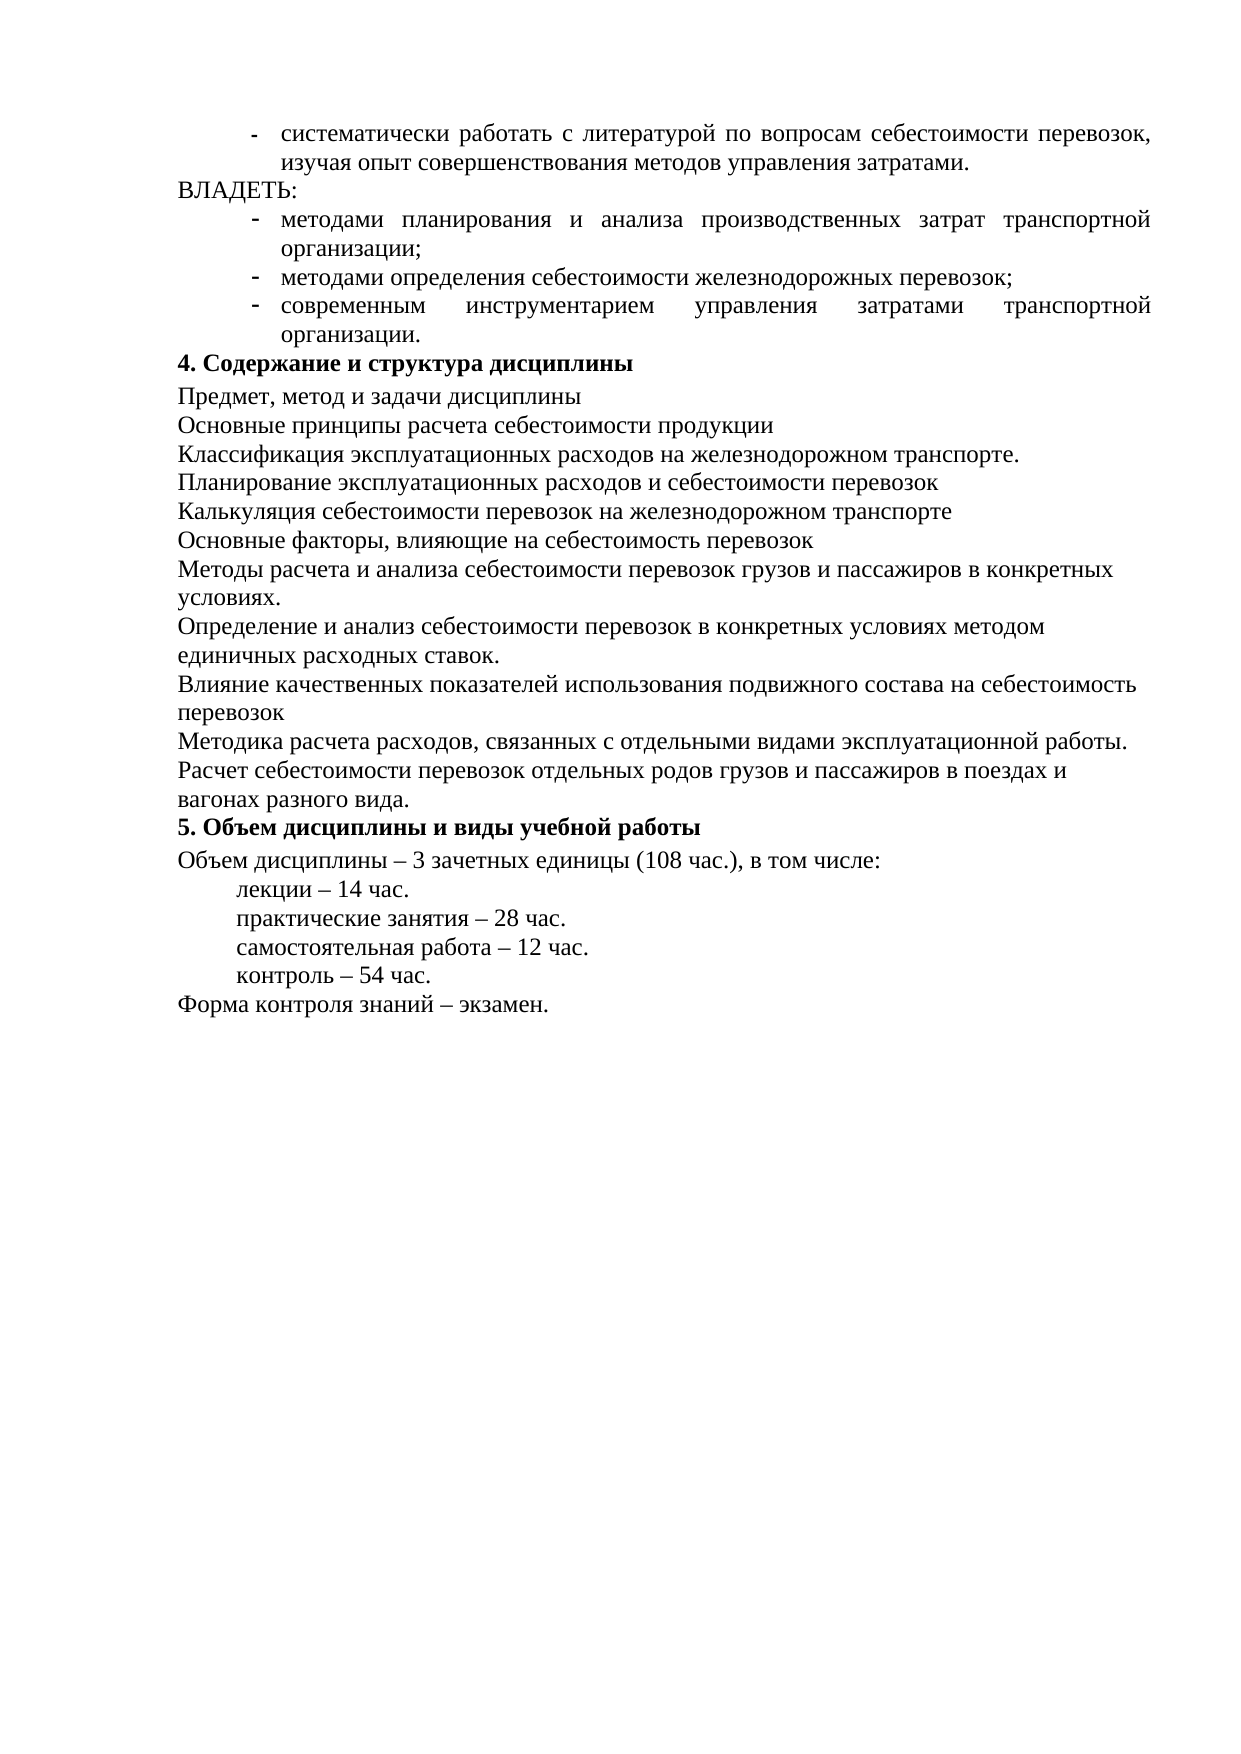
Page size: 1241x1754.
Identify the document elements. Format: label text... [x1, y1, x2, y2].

text Объем дисциплины – 3 зачетных единицы (108 час.), в том числе: [177, 845, 1152, 874]
text Методы расчета и анализа себестоимости перевозок грузов и пассажиров в конкретных условиях. [177, 554, 1152, 611]
text контроль – 54 час. [177, 960, 1152, 989]
text Планирование эксплуатационных расходов и себестоимости перевозок [177, 467, 1152, 496]
text Определение и анализ себестоимости перевозок в конкретных условиях методом единичных расходных ставок. [177, 611, 1152, 669]
text 5. Объем дисциплины и виды учебной работы [177, 812, 1152, 841]
list методами планирования и анализа производственных затрат транспортной организации; [251, 204, 1152, 262]
list методами определения себестоимости железнодорожных перевозок; [251, 262, 1152, 291]
text практические занятия – 28 час. [177, 903, 1152, 932]
text Основные факторы, влияющие на себестоимость перевозок [177, 525, 1152, 554]
text Основные принципы расчета себестоимости продукции [177, 410, 1152, 439]
text Влияние качественных показателей использования подвижного состава на себестоимость перевозок [177, 669, 1152, 726]
list систематически работать с литературой по вопросам себестоимости перевозок, изучая опыт совершенствования методов управления затратами. [251, 118, 1152, 176]
text Классификация эксплуатационных расходов на железнодорожном транспорте. [177, 439, 1152, 467]
text лекции – 14 час. [177, 874, 1152, 903]
text Методика расчета расходов, связанных с отдельными видами эксплуатационной работы. [177, 726, 1152, 755]
text Калькуляция себестоимости перевозок на железнодорожном транспорте [177, 496, 1152, 525]
text Предмет, метод и задачи дисциплины [177, 381, 1152, 410]
list современным инструментарием управления затратами транспортной организации. [251, 291, 1152, 348]
text 4. Содержание и структура дисциплины [177, 348, 1152, 377]
text самостоятельная работа – 12 час. [177, 932, 1152, 960]
text Форма контроля знаний – экзамен. [177, 989, 1152, 1018]
text Расчет себестоимости перевозок отдельных родов грузов и пассажиров в поездах и вагонах разного вида. [177, 755, 1152, 812]
text ВЛАДЕТЬ: [177, 176, 1152, 204]
